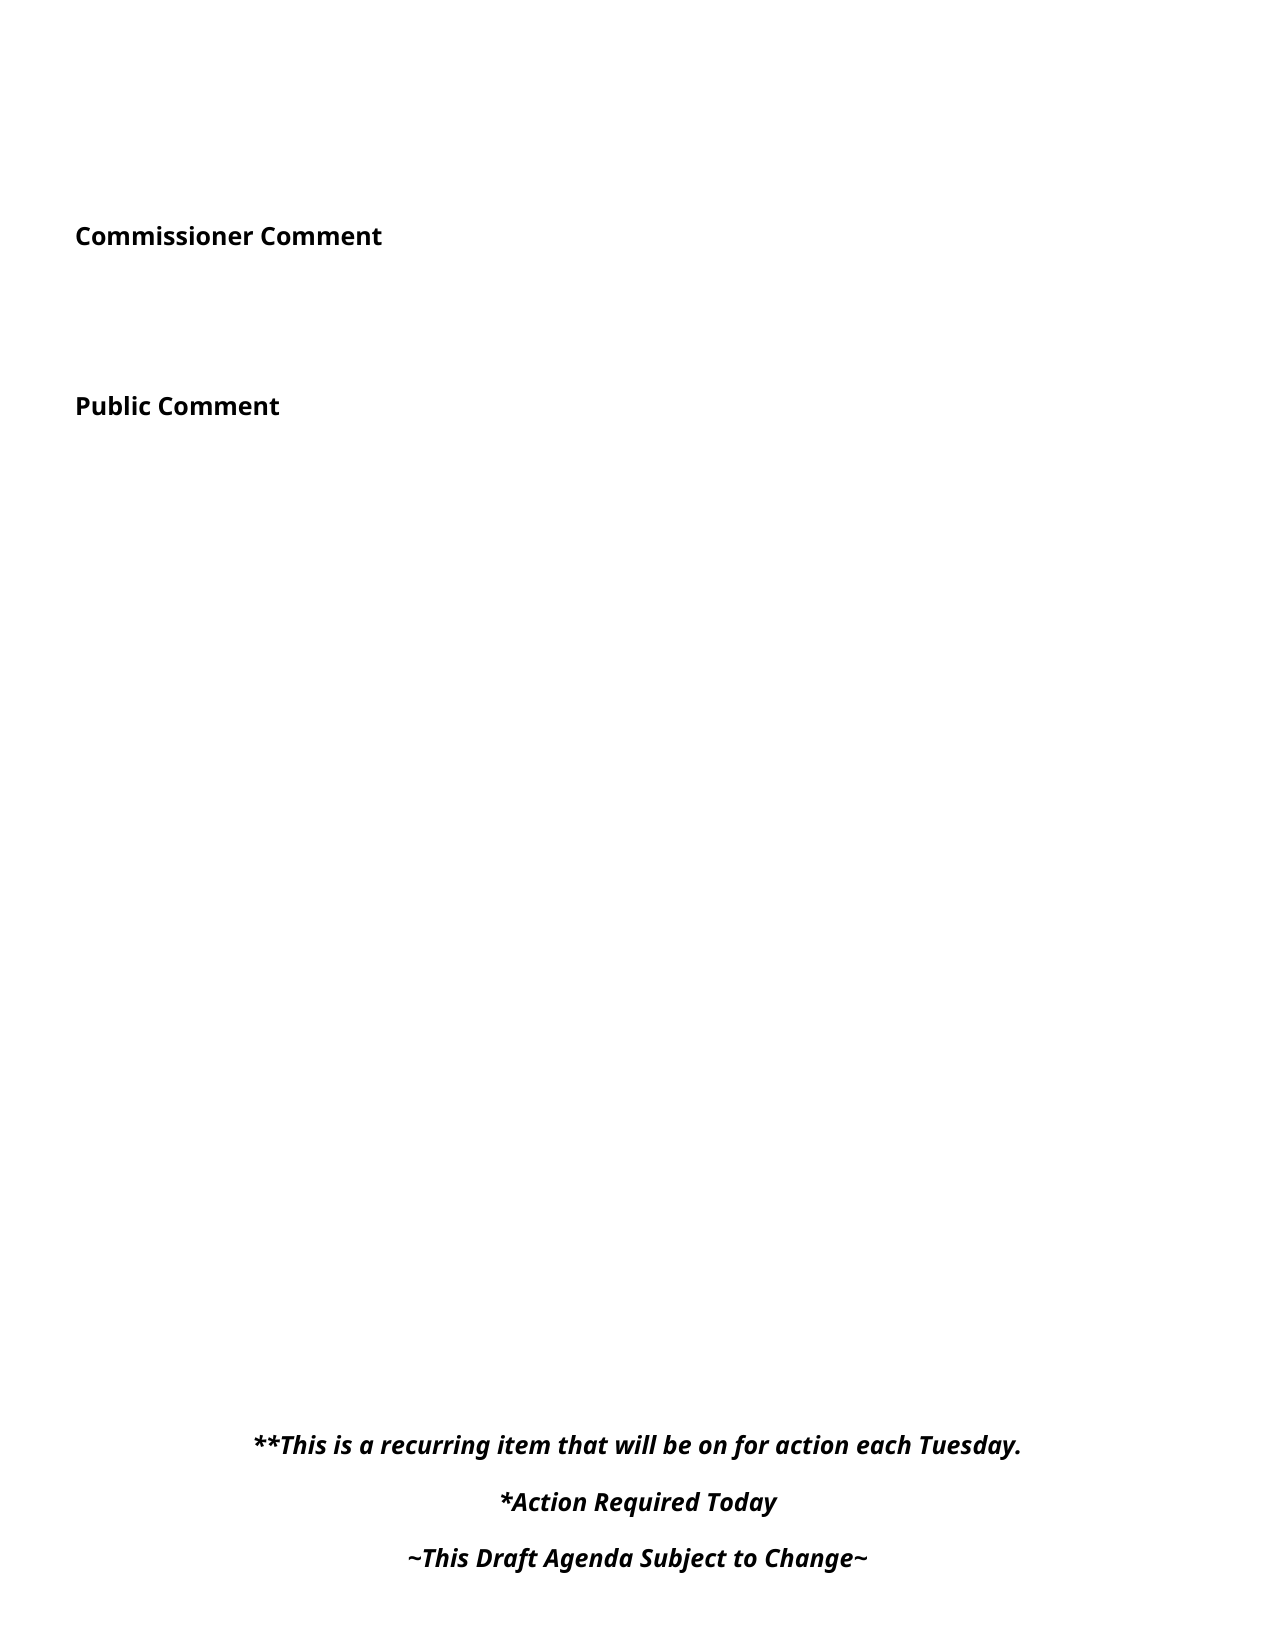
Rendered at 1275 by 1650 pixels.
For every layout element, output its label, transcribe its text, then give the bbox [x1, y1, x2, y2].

text Commissioner Comment [75, 218, 1125, 252]
subtitle Public Comment [75, 388, 1125, 422]
